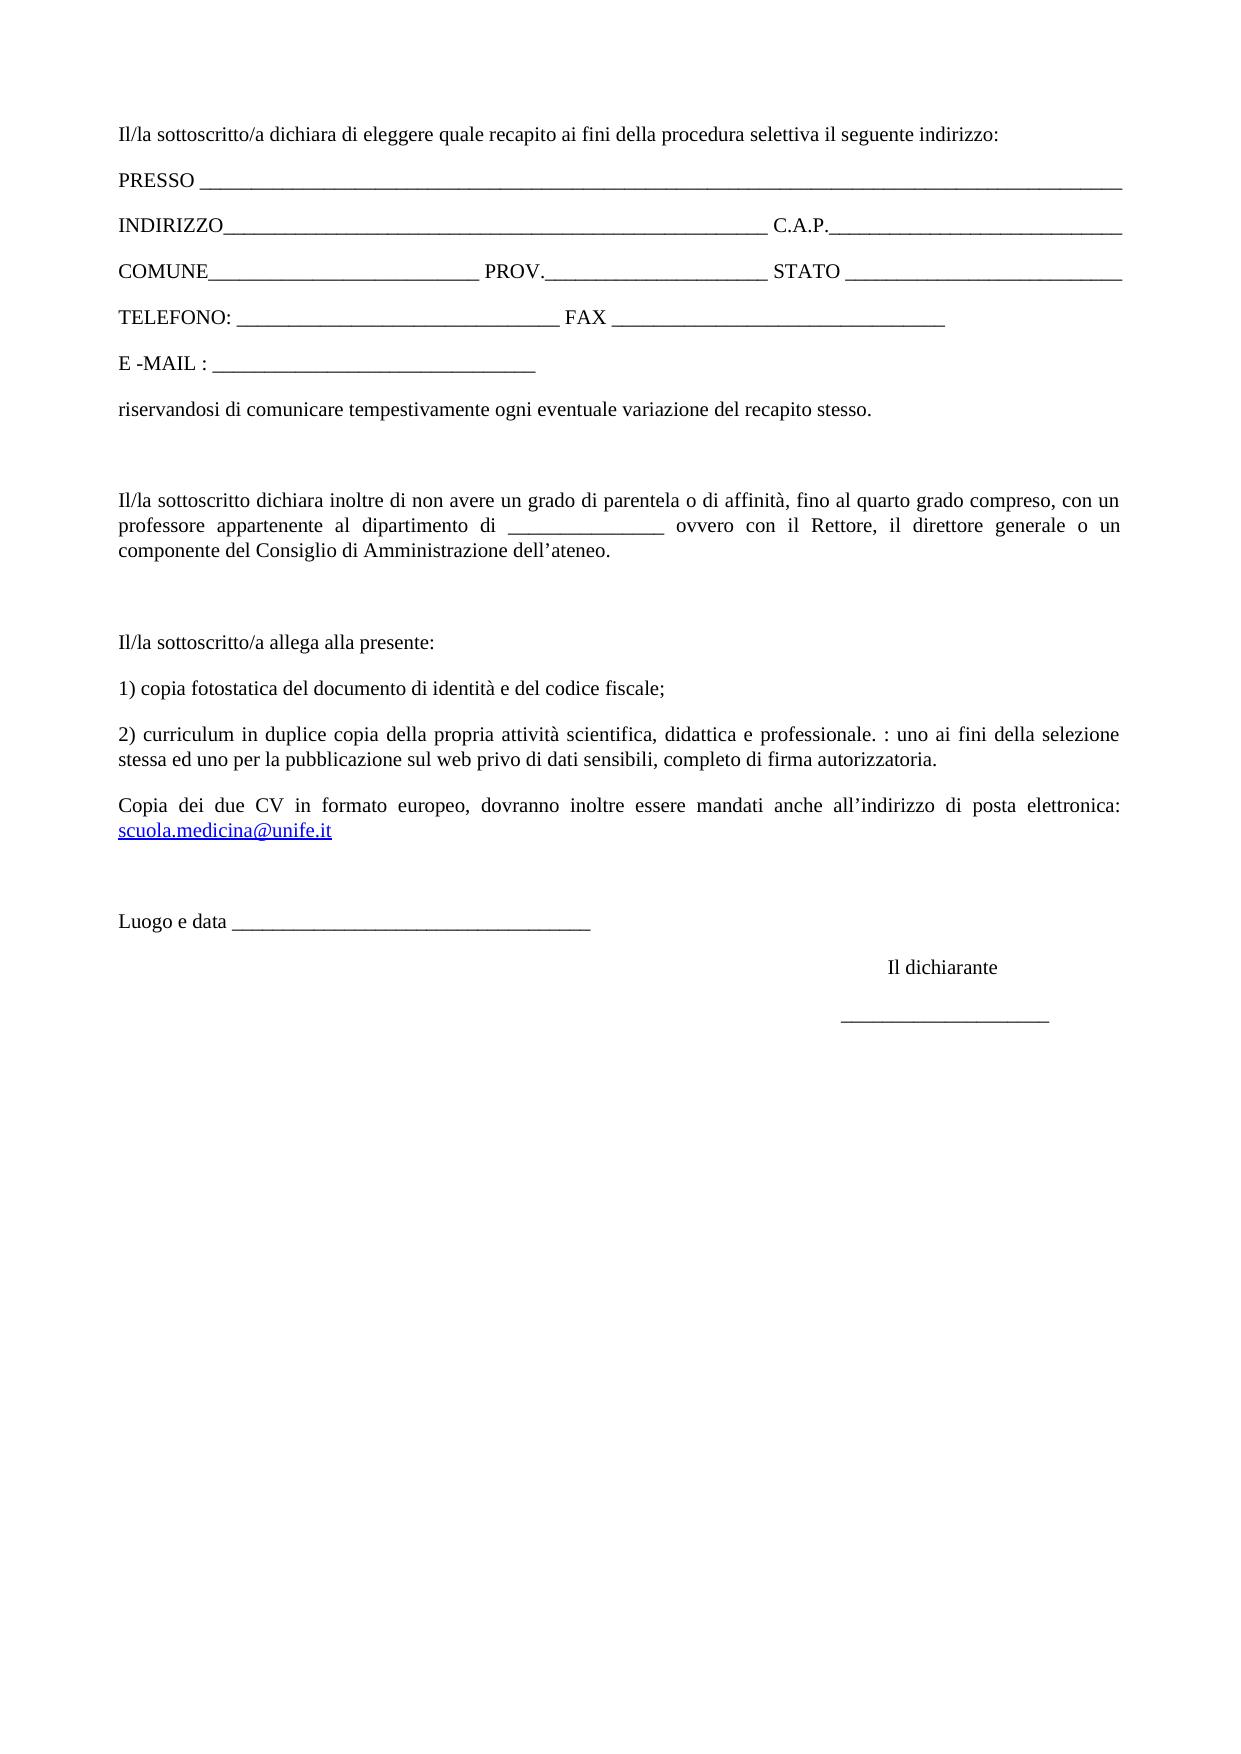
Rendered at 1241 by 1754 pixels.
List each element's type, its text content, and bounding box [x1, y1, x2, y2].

text COMUNE__________________________ PROV. STATO [118, 258, 1122, 283]
text 1) copia fotostatica del documento di identità e del codice fiscale; [118, 675, 1122, 700]
text riservandosi di comunicare tempestivamente ogni eventuale variazione del recapito stesso. [118, 396, 1122, 421]
text Luogo e data [118, 908, 1122, 933]
text Copia dei due CV in formato europeo, dovranno inoltre essere mandati anche all’indirizzo di posta elettronica: scuola.medicina@unife.it [118, 792, 1122, 842]
text INDIRIZZO C.A.P. [118, 212, 1122, 237]
text 2) curriculum in duplice copia della propria attività scientifica, didattica e professionale. : uno ai fini della selezione stessa ed uno per la pubblicazione sul web privo di dati sensibili, completo di firma autorizzatoria. [118, 721, 1122, 771]
text Il/la sottoscritto dichiara inoltre di non avere un grado di parentela o di affinità, fino al quarto grado compreso, con un professore appartenente al dipartimento di _______________ ovvero con il Rettore, il direttore generale o un componente del Consiglio di Amministrazione dell’ateneo. [118, 487, 1122, 562]
text E -MAIL : _______________________________ [118, 350, 1122, 375]
text ____________________ [118, 1000, 1122, 1025]
text Il/la sottoscritto/a dichiara di eleggere quale recapito ai fini della procedura selettiva il seguente indirizzo: [118, 121, 1122, 146]
text PRESSO [118, 167, 1122, 192]
text TELEFONO: _______________________________ FAX ________________________________ [118, 304, 1122, 329]
text Il/la sottoscritto/a allega alla presente: [118, 629, 1122, 654]
text Il dichiarante [118, 954, 1122, 979]
